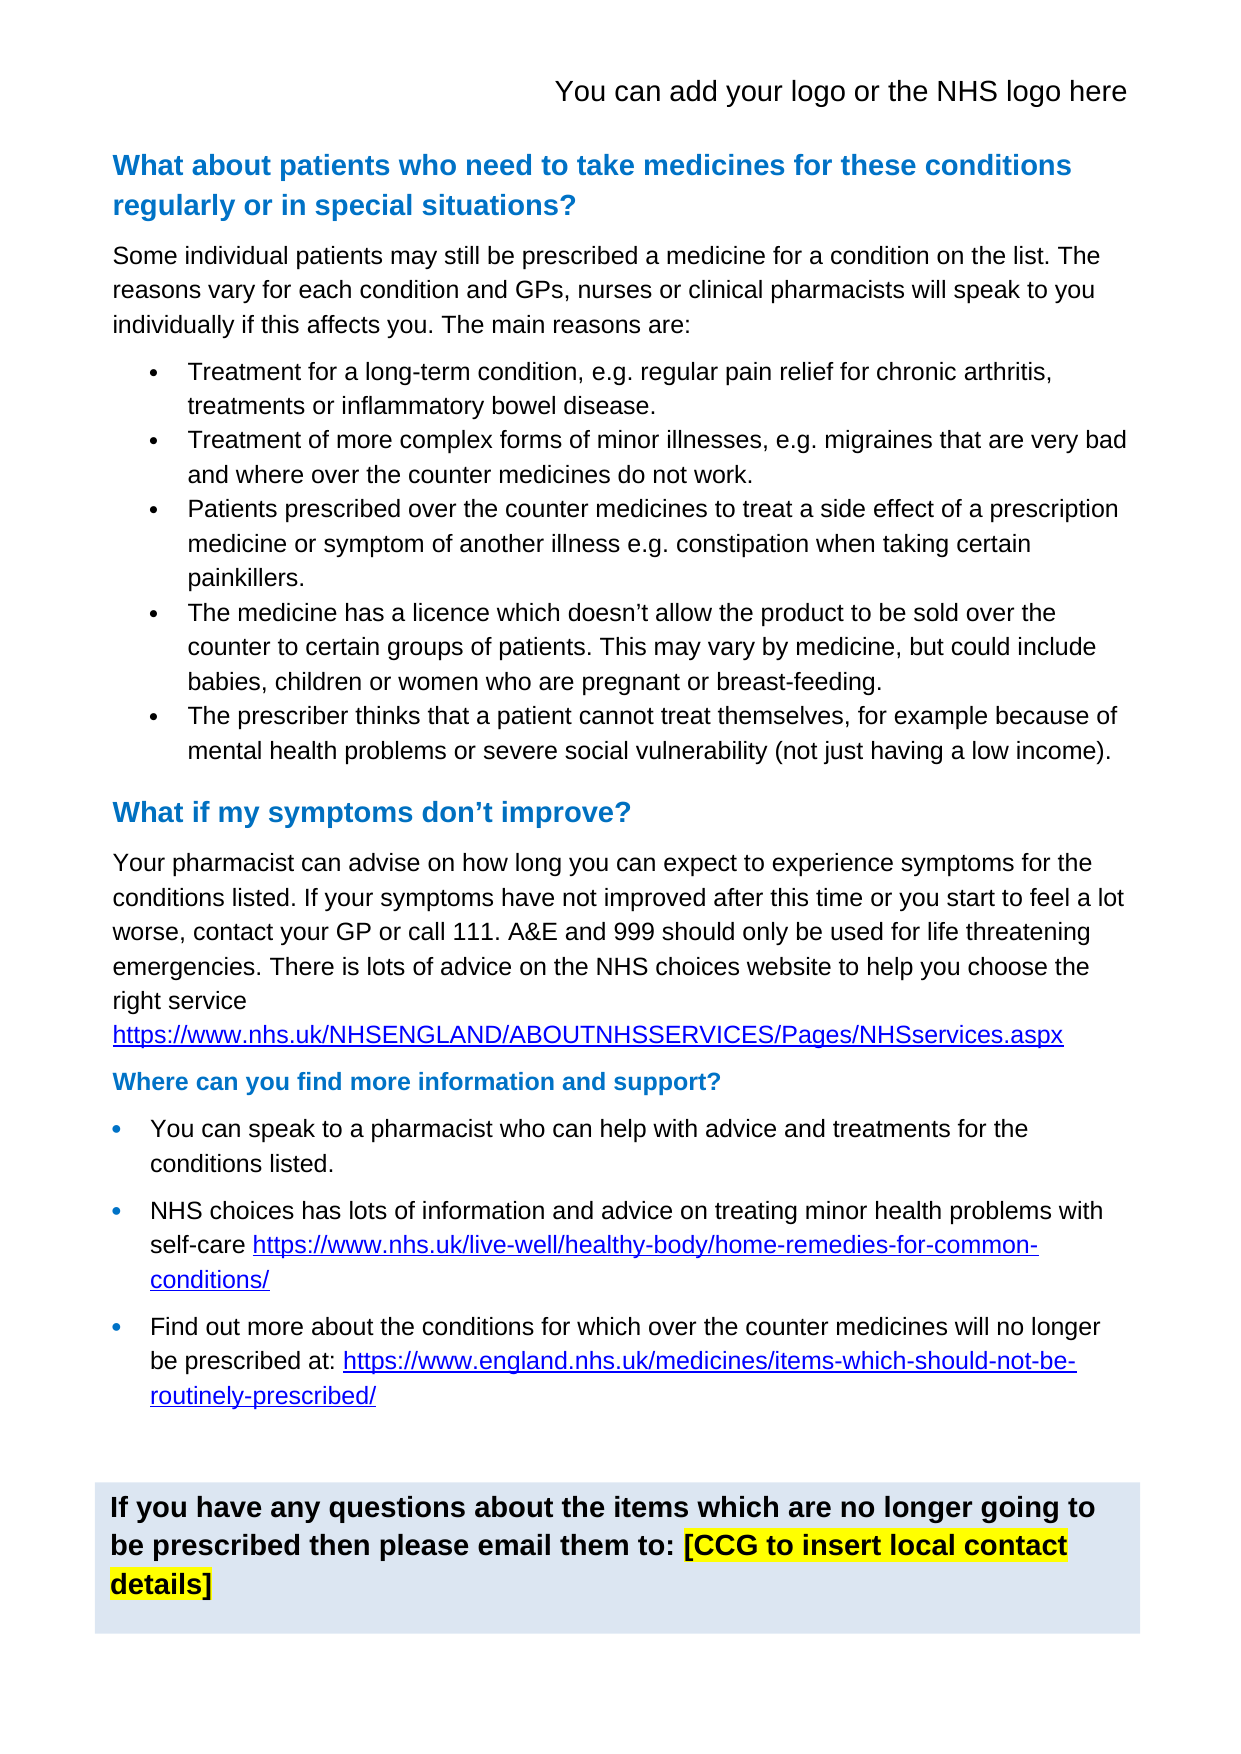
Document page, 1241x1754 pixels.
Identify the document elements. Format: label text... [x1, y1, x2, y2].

text What if my symptoms don’t improve? [112, 795, 1128, 829]
text Your pharmacist can advise on how long you can expect to experience symptoms for the conditions listed. If your symptoms have not improved after this time or you start to feel a lot worse, contact your GP or call 111. A&E and 999 should only be used for life threatening emergencies. There is lots of advice on the NHS choices website to help you choose the right service [112, 848, 1128, 1015]
subtitle What about patients who need to take medicines for these conditions regularly or in special situations? [112, 148, 1128, 221]
list You can speak to a pharmacist who can help with advice and treatments for the conditions listed. [112, 1114, 1128, 1178]
subtitle Where can you find more information and support? [112, 1067, 1128, 1096]
list Treatment of more complex forms of minor illnesses, e.g. migraines that are very bad and where over the counter medicines do not work. [150, 426, 1128, 489]
list NHS choices has lots of information and advice on treating minor health problems with self-care https://www.nhs.uk/live-well/healthy-body/home-remedies-for-common-conditions/ [112, 1196, 1128, 1293]
list Treatment for a long-term condition, e.g. regular pain relief for chronic arthritis, treatments or inflammatory bowel disease. [150, 357, 1128, 420]
text Some individual patients may still be prescribed a medicine for a condition on the list. The reasons vary for each condition and GPs, nurses or clinical pharmacists will speak to you individually if this affects you. The main reasons are: [112, 241, 1128, 338]
text https://www.nhs.uk/NHSENGLAND/ABOUTNHSSERVICES/Pages/NHSservices.aspx [112, 1020, 1128, 1049]
list The medicine has a licence which doesn’t allow the product to be sold over the counter to certain groups of patients. This may vary by medicine, but could include babies, children or women who are pregnant or breast-feeding. [150, 598, 1128, 696]
list Find out more about the conditions for which over the counter medicines will no longer be prescribed at: https://www.england.nhs.uk/medicines/items-which-should-not-be-routinely-prescribed/ [112, 1312, 1128, 1409]
list The prescriber thinks that a patient cannot treat themselves, for example because of mental health problems or severe social vulnerability (not just having a low income). [150, 701, 1128, 764]
list Patients prescribed over the counter medicines to treat a side effect of a prescription medicine or symptom of another illness e.g. constipation when taking certain painkillers. [150, 494, 1128, 592]
